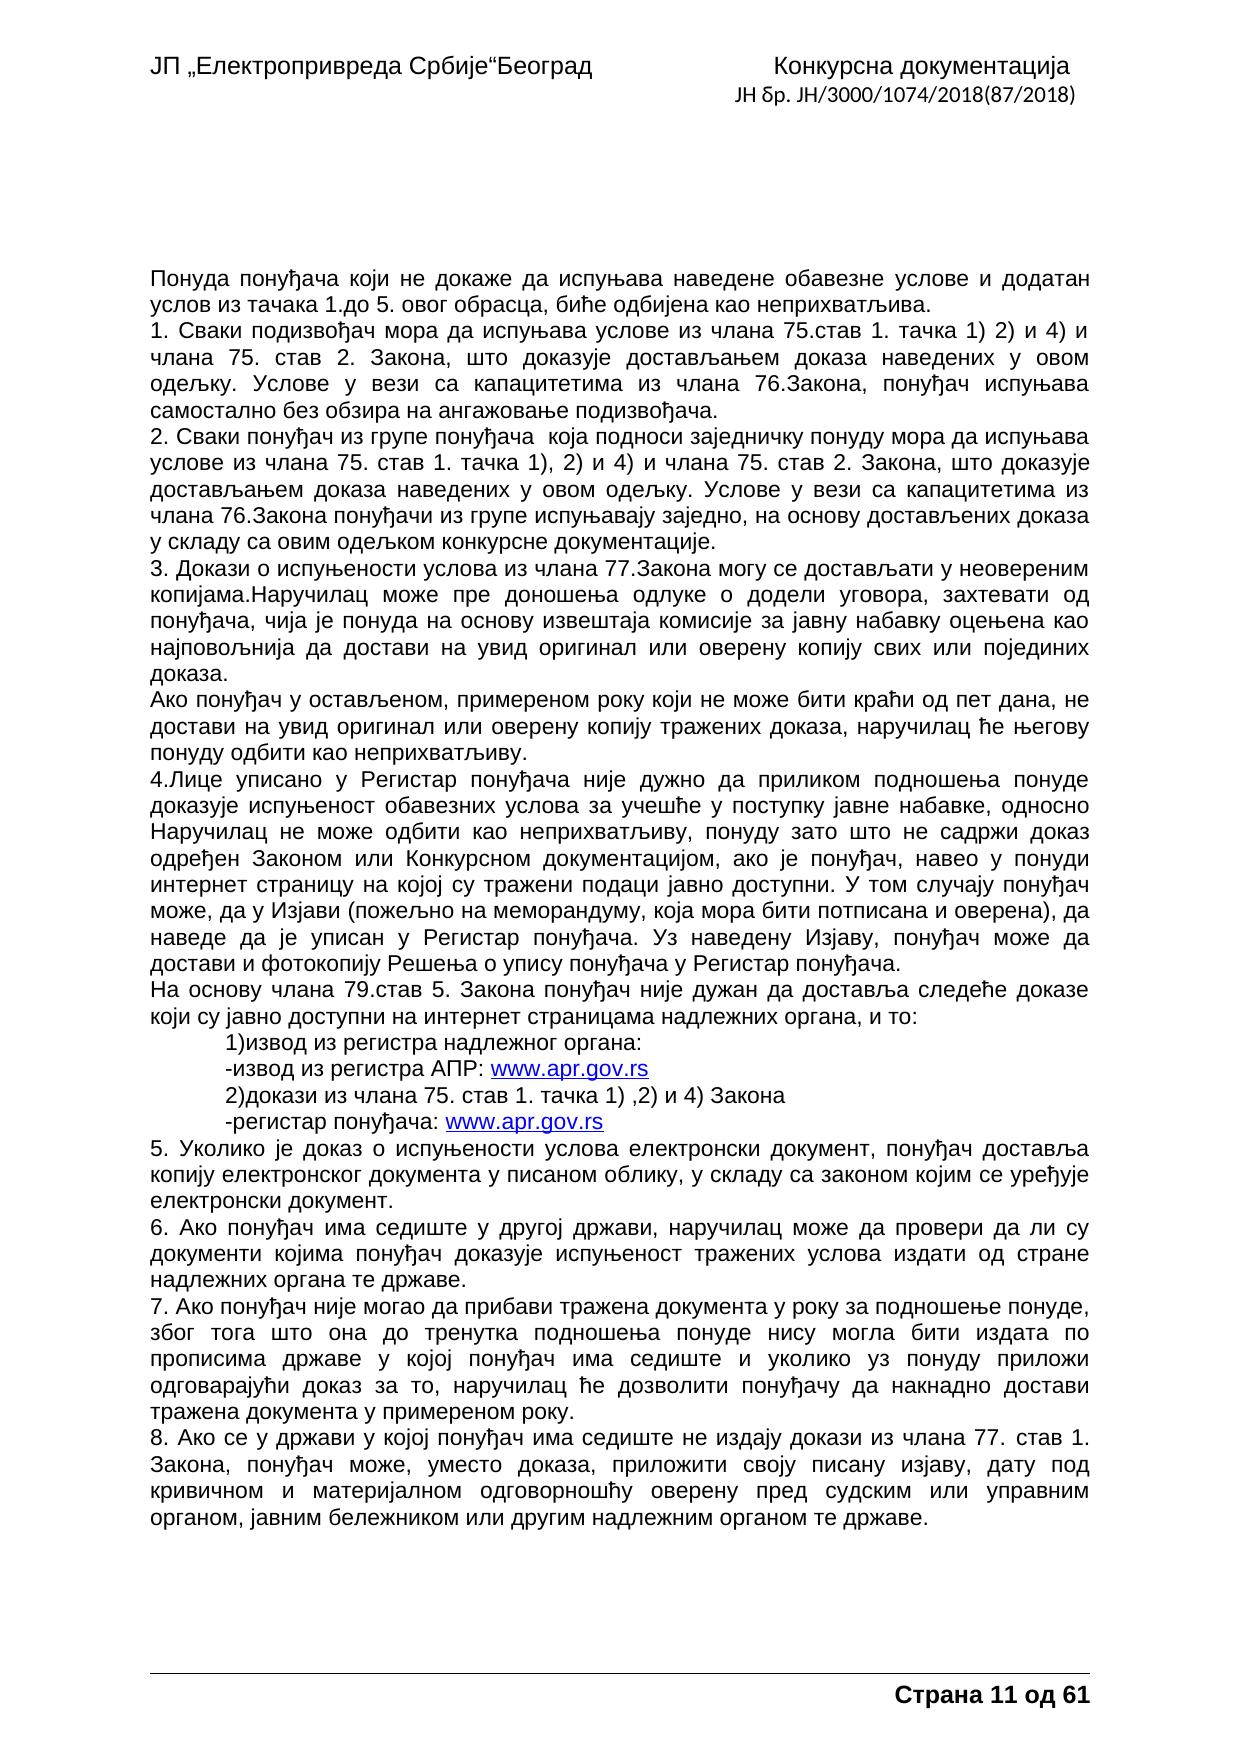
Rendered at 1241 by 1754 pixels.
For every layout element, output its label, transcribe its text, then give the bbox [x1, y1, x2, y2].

text 5. Уколико је доказ о испуњености услова електронски документ, понуђач доставља копију електронског документа у писаном облику, у складу са законом којим се уређује електронски документ. [150, 1134, 1090, 1213]
text 6. Ако понуђач има седиште у другој држави, наручилац може да провери да ли су документи којима понуђач доказује испуњеност тражених услова издати од стране надлежних органа те државе. [150, 1213, 1090, 1293]
text -регистар понуђача: www.apr.gov.rs [150, 1108, 1090, 1134]
text 3. Докази о испуњености услова из члана 77.Закона могу се достављати у неовереним копијама.Наручилац може пре доношења одлуке о додели уговора, захтевати од понуђача, чија је понуда на основу извештаја комисије за јавну набавку оцењена као најповољнија да достави на увид оригинал или оверену копију свих или појединих доказа. [150, 555, 1090, 686]
text 8. Ако се у држави у којој понуђач има седиште не издају докази из члана 77. став 1. Закона, понуђач може, уместо доказа, приложити своју писану изјаву, дату под кривичном и материјалном одговорношћу оверену пред судским или управним органом, јавним бележником или другим надлежним органом те државе. [150, 1424, 1090, 1530]
text 1)извод из регистра надлежног органа: [150, 1029, 1090, 1055]
text На основу члана 79.став 5. Закона понуђач није дужан да доставља следеће доказе који су јавно доступни на интернет страницама надлежних органа, и то: [150, 976, 1090, 1029]
text Понуда понуђача који не докаже да испуњава наведене обавезне услове и додатан услов из тачака 1.до 5. овог обрасца, биће одбијена као неприхватљива. [150, 265, 1090, 317]
text 7. Ако понуђач није могао да прибави тражена документа у року за подношење понуде, због тога што она до тренутка подношења понуде нису могла бити издата по прописима државе у којој понуђач има седиште и уколико уз понуду приложи одговарајући доказ за то, наручилац ће дозволити понуђачу да накнадно достави тражена документа у примереном року. [150, 1293, 1090, 1424]
text 1. Сваки подизвођач мора да испуњава услове из члана 75.став 1. тачка 1) 2) и 4) и члана 75. став 2. Закона, што доказује достављањем доказа наведених у овом одељку. Услове у вези са капацитетима из члана 76.Закона, понуђач испуњава самостално без обзира на ангажовање подизвођача. [150, 317, 1090, 423]
text 2)докази из члана 75. став 1. тачка 1) ,2) и 4) Закона [150, 1082, 1090, 1108]
text 2. Сваки понуђач из групе понуђача која подноси заједничку понуду мора да испуњава услове из члана 75. став 1. тачка 1), 2) и 4) и члана 75. став 2. Закона, што доказује достављањем доказа наведених у овом одељку. Услове у вези са капацитетима из члана 76.Закона понуђачи из групе испуњавају заједно, на основу достављених доказа у складу са овим одељком конкурсне документације. [150, 423, 1090, 555]
text Ако понуђач у остављеном, примереном року који не може бити краћи од пет дана, не достави на увид оригинал или оверену копију тражених доказа, наручилац ће његову понуду одбити као неприхватљиву. [150, 686, 1090, 766]
text 4.Лице уписано у Регистар понуђача није дужно да приликом подношења понуде доказује испуњеност обавезних услова за учешће у поступку јавне набавке, односно Наручилац не може одбити као неприхватљиву, понуду зато што не садржи доказ одређен Законом или Конкурсном документацијом, ако је понуђач, навео у понуди интернет страницу на којој су тражени подаци јавно доступни. У том случају понуђач може, да у Изјави (пожељно на меморандуму, која мора бити потписана и оверена), да наведе да је уписан у Регистар понуђача. Уз наведену Изјаву, понуђач може да достави и фотокопију Решења о упису понуђача у Регистар понуђача. [150, 766, 1090, 976]
text -извод из регистра АПР: www.apr.gov.rs [150, 1055, 1090, 1082]
